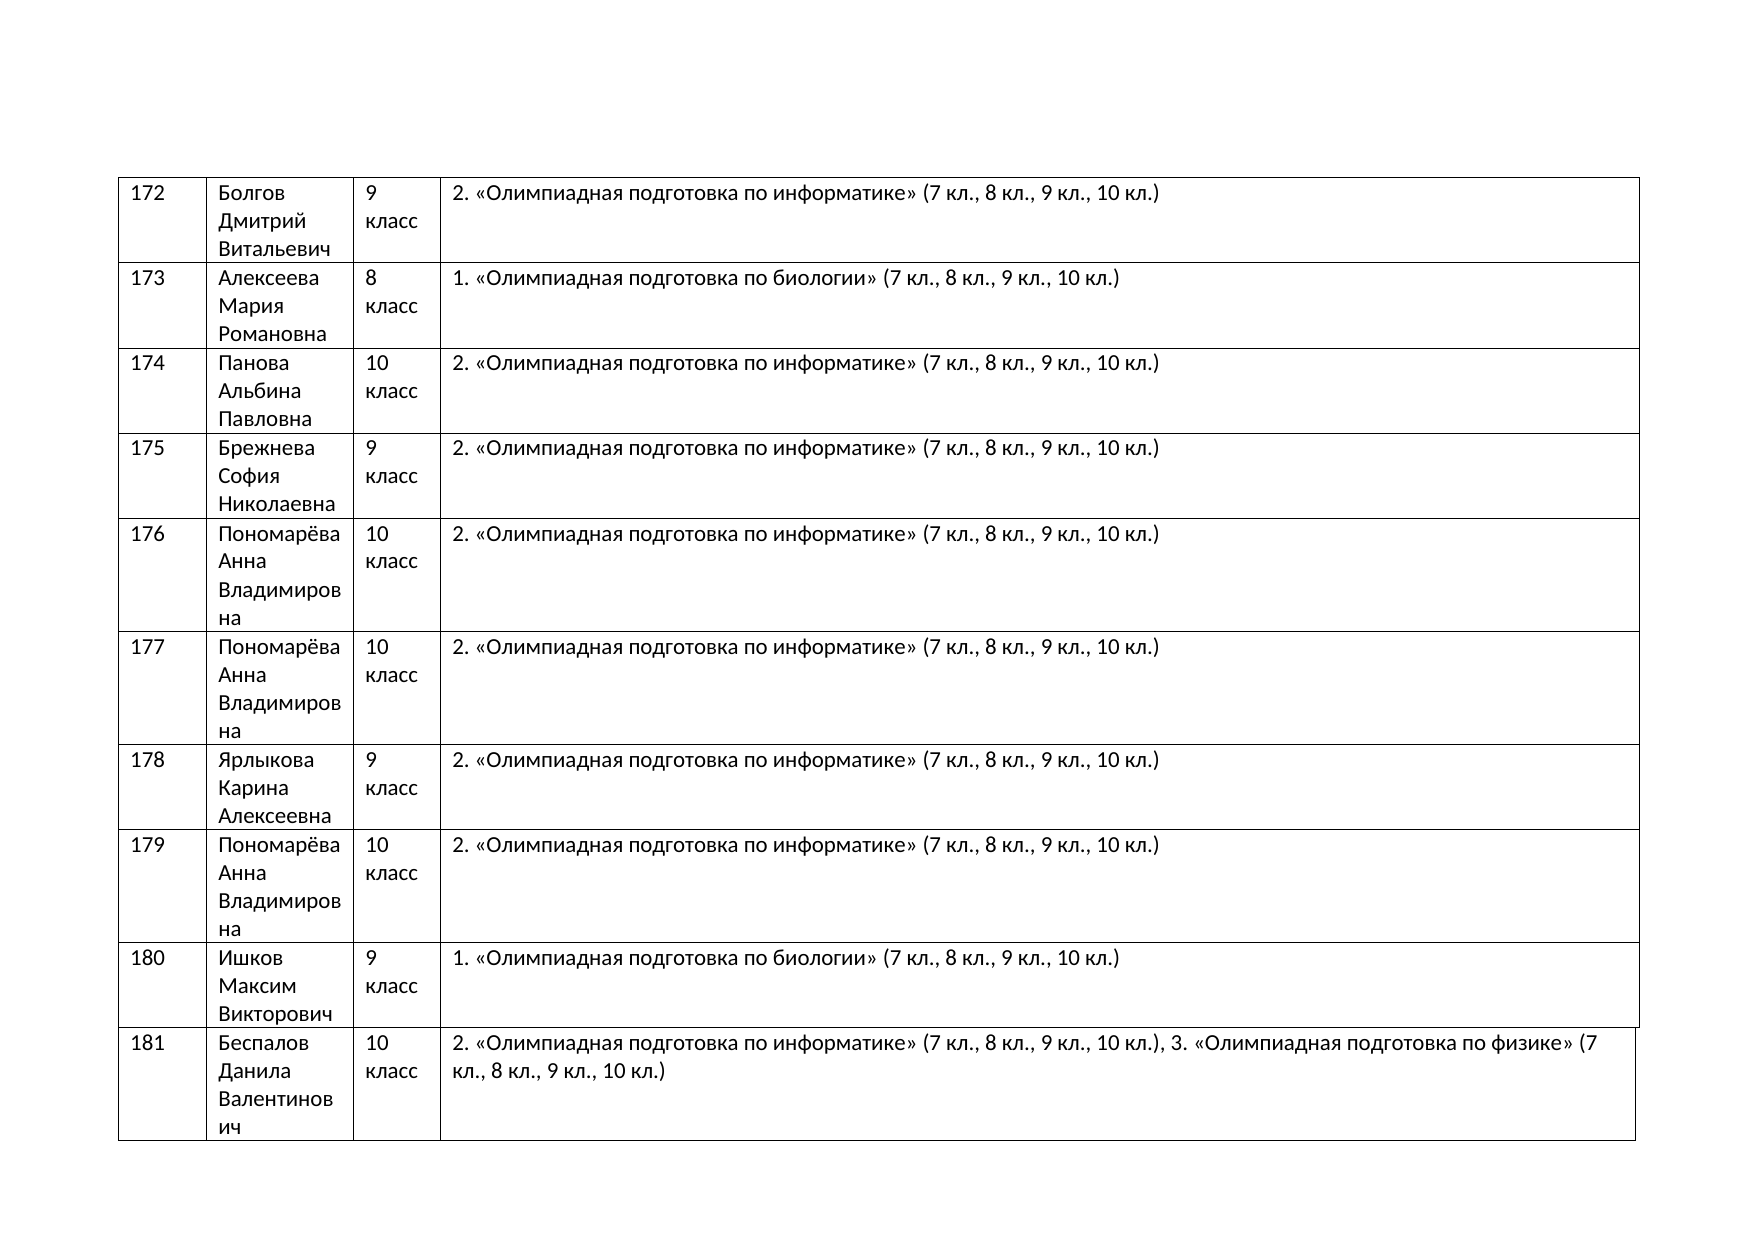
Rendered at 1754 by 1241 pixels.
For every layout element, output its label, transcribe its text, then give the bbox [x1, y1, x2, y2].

table_cell 2. «Олимпиадная подготовка по информатике» (7 кл., 8 кл., 9 кл., 10 кл.) [441, 745, 1639, 829]
table_cell 178 [119, 745, 206, 829]
table_cell 2. «Олимпиадная подготовка по информатике» (7 кл., 8 кл., 9 кл., 10 кл.) [441, 178, 1639, 262]
table_cell 8 класс [354, 263, 440, 347]
table_cell Беспалов Данила Валентинович [207, 1028, 353, 1140]
table_cell Ишков Максим Викторович [207, 943, 353, 1027]
table_cell 180 [119, 943, 206, 1027]
table_cell Пономарёва Анна Владимировна [207, 830, 353, 942]
table_cell 2. «Олимпиадная подготовка по информатике» (7 кл., 8 кл., 9 кл., 10 кл.) [441, 349, 1639, 432]
table_cell Ярлыкова Карина Алексеевна [207, 745, 353, 829]
table_cell 176 [119, 519, 206, 631]
table_cell 2. «Олимпиадная подготовка по информатике» (7 кл., 8 кл., 9 кл., 10 кл.) [441, 434, 1639, 518]
table_cell 179 [119, 830, 206, 942]
table_cell 2. «Олимпиадная подготовка по информатике» (7 кл., 8 кл., 9 кл., 10 кл.) [441, 519, 1639, 631]
table_cell 2. «Олимпиадная подготовка по информатике» (7 кл., 8 кл., 9 кл., 10 кл.) [441, 830, 1639, 942]
table_cell 9 класс [354, 434, 440, 518]
table_cell 10 класс [354, 632, 440, 744]
table_cell 10 класс [354, 349, 440, 432]
table_cell Пономарёва Анна Владимировна [207, 632, 353, 744]
table_cell Панова Альбина Павловна [207, 349, 353, 432]
table_cell 2. «Олимпиадная подготовка по информатике» (7 кл., 8 кл., 9 кл., 10 кл.) [441, 632, 1639, 744]
table_cell Алексеева Мария Романовна [207, 263, 353, 347]
table_cell 174 [119, 349, 206, 432]
table_cell Болгов Дмитрий Витальевич [207, 178, 353, 262]
table_cell 173 [119, 263, 206, 347]
table_cell 9 класс [354, 943, 440, 1027]
table_cell 1. «Олимпиадная подготовка по биологии» (7 кл., 8 кл., 9 кл., 10 кл.) [441, 263, 1639, 347]
table_cell 10 класс [354, 830, 440, 942]
table_cell 1. «Олимпиадная подготовка по биологии» (7 кл., 8 кл., 9 кл., 10 кл.) [441, 943, 1639, 1027]
table_cell 177 [119, 632, 206, 744]
table_cell Брежнева София Николаевна [207, 434, 353, 518]
table_cell 172 [119, 178, 206, 262]
table_cell 9 класс [354, 745, 440, 829]
table_cell 9 класс [354, 178, 440, 262]
table_cell 10 класс [354, 519, 440, 631]
table_cell 2. «Олимпиадная подготовка по информатике» (7 кл., 8 кл., 9 кл., 10 кл.), 3. «Олимпиадная подготовка по физике» (7 кл., 8 кл., 9 кл., 10 кл.) [441, 1028, 1635, 1140]
table_cell 175 [119, 434, 206, 518]
table_cell Пономарёва Анна Владимировна [207, 519, 353, 631]
table_cell 10 класс [354, 1028, 440, 1140]
table_cell 181 [119, 1028, 206, 1140]
